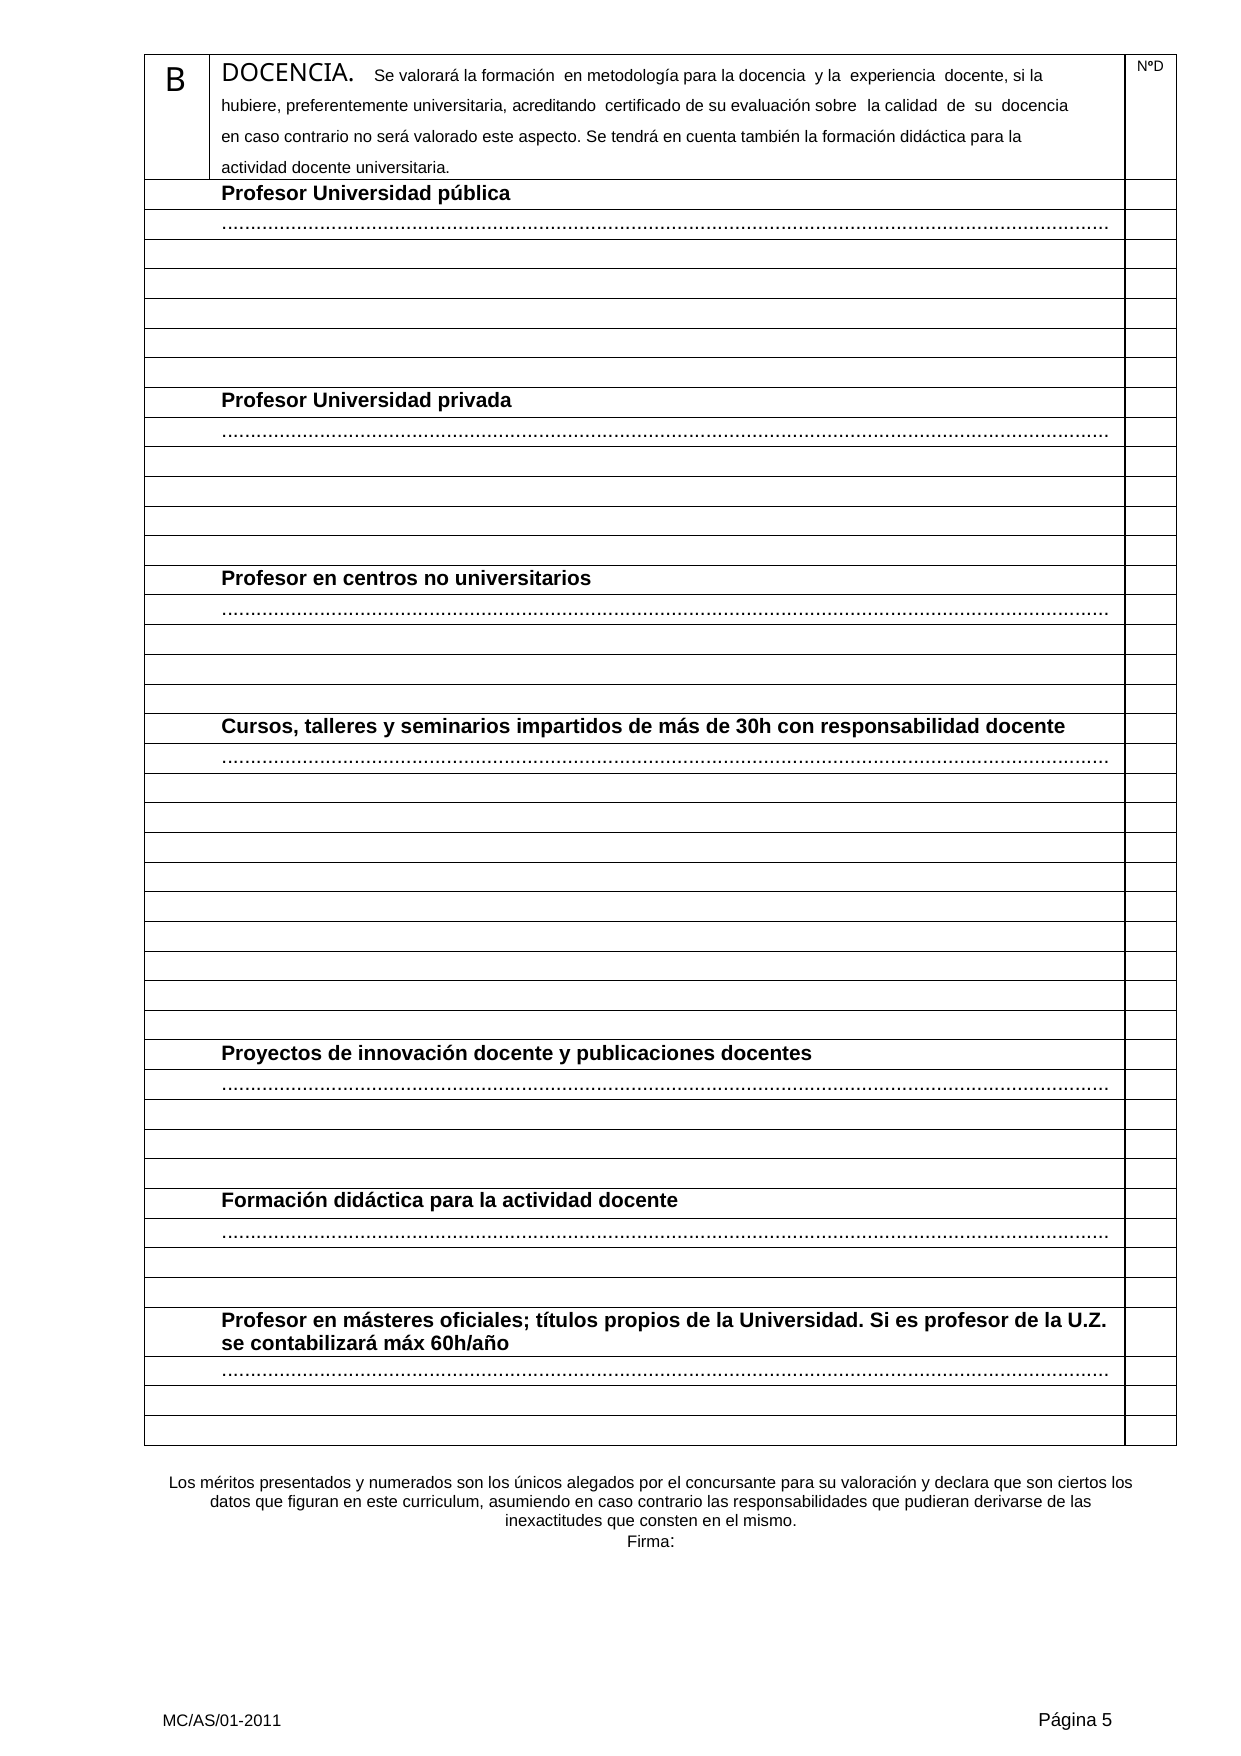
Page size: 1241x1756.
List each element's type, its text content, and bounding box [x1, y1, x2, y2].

table_cell [1126, 1130, 1176, 1158]
table_cell Profesor Universidad pública [145, 180, 1124, 209]
table_cell Cursos, talleres y seminarios impartidos de más de 30h con responsabilidad docente [145, 714, 1124, 743]
table_cell [145, 863, 1124, 891]
table_cell [1126, 1278, 1176, 1307]
table_cell [145, 1278, 1124, 1307]
table_header NºD [1126, 55, 1176, 179]
table_cell Profesor en centros no universitarios [145, 566, 1124, 594]
table_header B [145, 55, 209, 179]
table_cell [1126, 714, 1176, 743]
table_cell [145, 1100, 1124, 1128]
table_cell [145, 299, 1124, 327]
table_cell [145, 1416, 1124, 1444]
table_cell [145, 625, 1124, 654]
table_cell [1126, 1416, 1176, 1444]
table_cell [1126, 1308, 1176, 1356]
table_cell [145, 774, 1124, 802]
table_cell [1126, 566, 1176, 594]
table_cell [145, 507, 1124, 535]
table_cell [1126, 1159, 1176, 1188]
table_cell [1126, 892, 1176, 921]
table_cell [145, 447, 1124, 476]
table_cell [1126, 477, 1176, 506]
table_cell [1126, 210, 1176, 238]
table_cell [1126, 922, 1176, 951]
table_cell [145, 981, 1124, 1010]
table_cell [1126, 1100, 1176, 1128]
table_cell [1126, 447, 1176, 476]
table_cell Proyectos de innovación docente y publicaciones docentes [145, 1040, 1124, 1069]
table_header DOCENCIA. Se valorará la formación en metodología para la docencia y la experiencia docente, si la hubiere, preferentemente universitaria, acreditando certificado de su evaluación sobre la calidad de su docencia en caso contrario no será valorado este aspecto. Se tendrá en cuenta también la formación didáctica para la actividad docente universitaria. [210, 55, 1124, 179]
table_cell [1126, 299, 1176, 327]
table_cell [1126, 240, 1176, 268]
table_cell [145, 922, 1124, 951]
table_cell [1126, 1219, 1176, 1247]
table_cell [145, 1248, 1124, 1277]
table_cell [1126, 833, 1176, 862]
table_cell [1126, 595, 1176, 624]
table_cell [1126, 952, 1176, 980]
table_cell [1126, 329, 1176, 357]
table_cell [145, 892, 1124, 921]
table_cell [1126, 625, 1176, 654]
table_cell [1126, 1248, 1176, 1277]
table_cell [145, 1159, 1124, 1188]
table_cell [1126, 536, 1176, 565]
table_cell [1126, 863, 1176, 891]
table_cell [1126, 774, 1176, 802]
table_cell [1126, 269, 1176, 298]
table_cell [1126, 358, 1176, 387]
table_cell [1126, 1040, 1176, 1069]
table_cell Formación didáctica para la actividad docente [145, 1189, 1124, 1217]
table_cell [145, 358, 1124, 387]
table_cell [1126, 1357, 1176, 1385]
table_cell [145, 477, 1124, 506]
table_cell [145, 536, 1124, 565]
table_cell [1126, 685, 1176, 713]
table_cell [145, 952, 1124, 980]
table_cell [1126, 1189, 1176, 1217]
table_cell [145, 240, 1124, 268]
table_cell [1126, 803, 1176, 832]
table_cell [145, 329, 1124, 357]
table_cell [1126, 1386, 1176, 1415]
table_cell [1126, 388, 1176, 417]
table_cell [1126, 981, 1176, 1010]
table_cell [145, 1386, 1124, 1415]
table_cell [1126, 180, 1176, 209]
table_cell [1126, 1070, 1176, 1099]
table_cell [145, 1130, 1124, 1158]
table_cell Profesor en másteres oficiales; títulos propios de la Universidad. Si es profesor de la U.Z. se contabilizará máx 60h/año [145, 1308, 1124, 1356]
table_cell [1126, 655, 1176, 683]
table_cell [145, 1011, 1124, 1039]
table_cell [145, 833, 1124, 862]
table_cell [1126, 1011, 1176, 1039]
table_cell Profesor Universidad privada [145, 388, 1124, 417]
text Los méritos presentados y numerados son los únicos alegados por el concursante para su valoración y declara que son ciertos los datos que figuran en este curriculum, asumiendo en caso contrario las responsabilidades que pudieran derivarse de las inexactitudes que consten en el mismo. [168, 1472, 1134, 1530]
table_cell [1126, 418, 1176, 446]
table_cell [145, 655, 1124, 683]
table_cell [145, 803, 1124, 832]
table_cell [1126, 744, 1176, 772]
table_cell [145, 685, 1124, 713]
text Firma: [135, 1530, 1166, 1552]
table_cell [1126, 507, 1176, 535]
table_cell [145, 269, 1124, 298]
